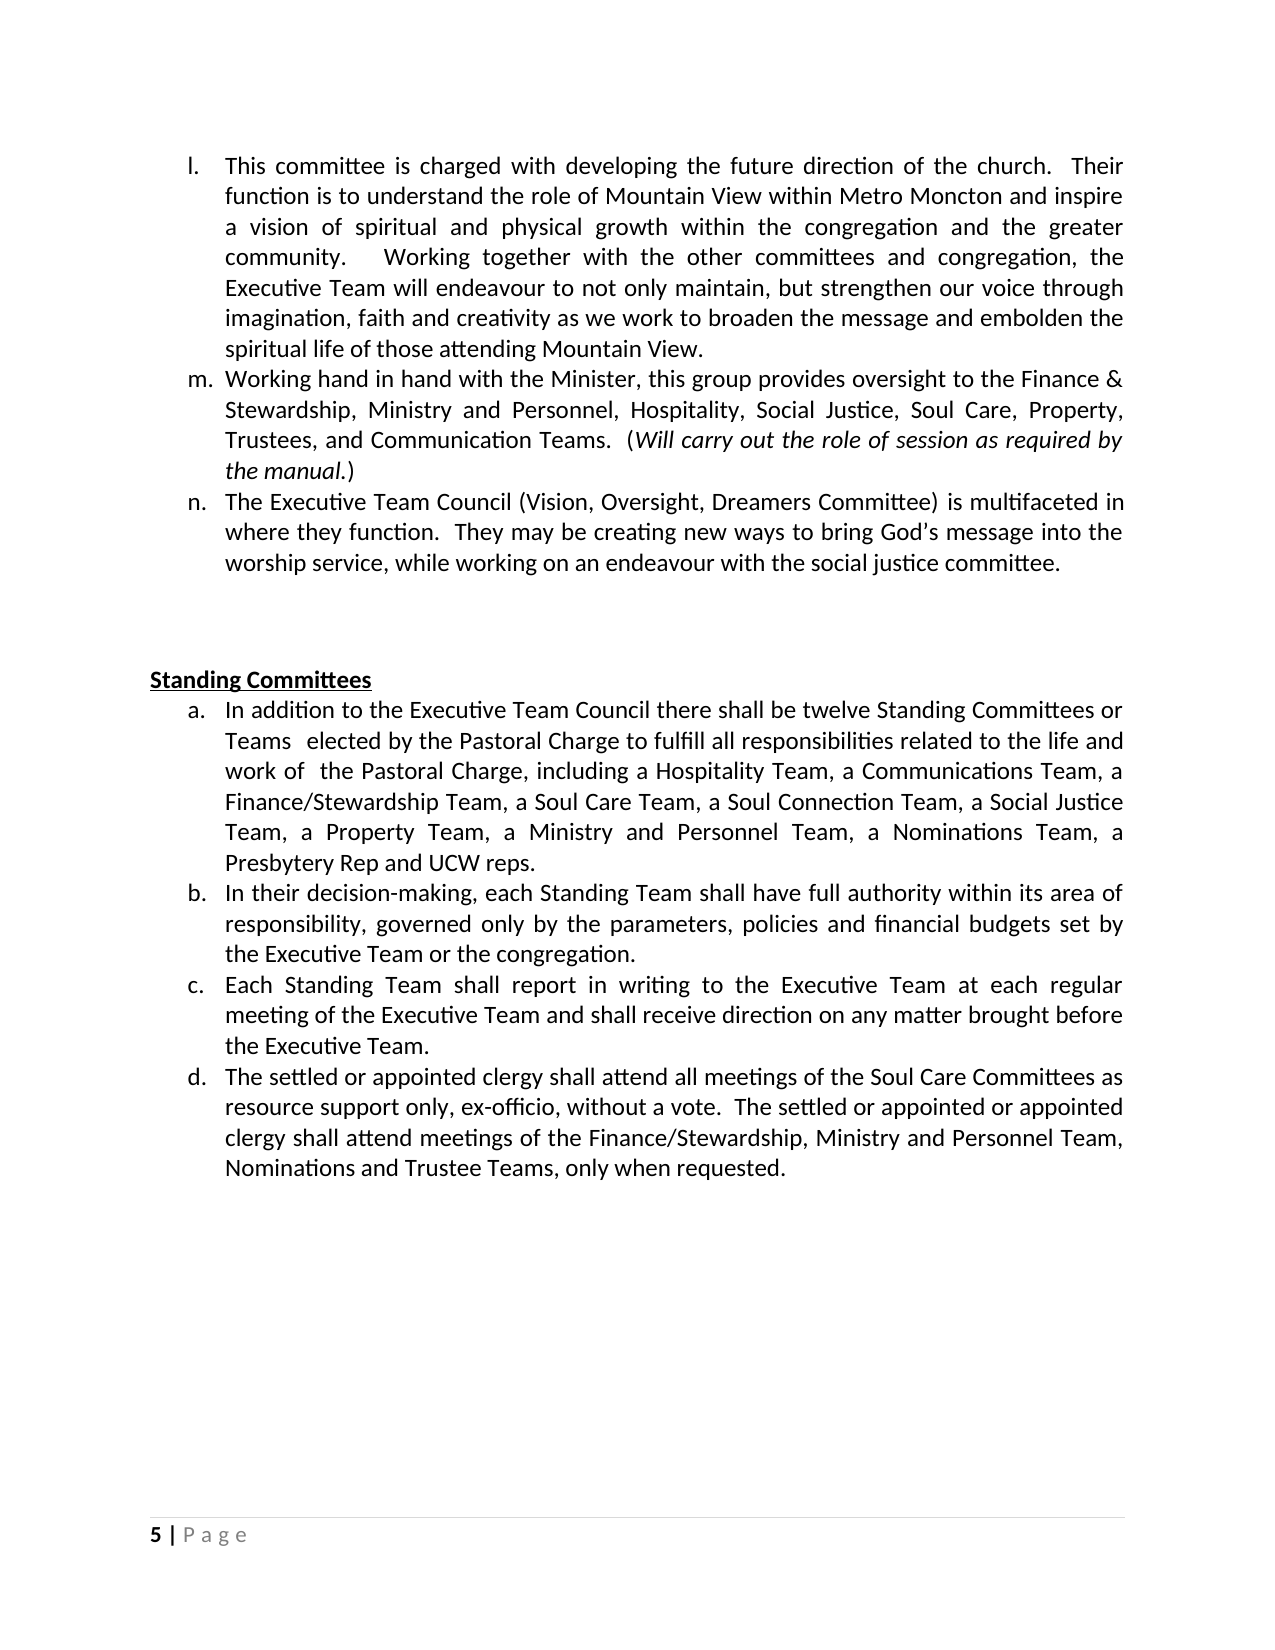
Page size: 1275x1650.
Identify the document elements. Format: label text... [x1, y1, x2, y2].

list In their decision-making, each Standing Team shall have full authority within its area of responsibility, governed only by the parameters, policies and financial budgets set by the Executive Team or the congregation. [187, 877, 1125, 969]
list Standing Committees [150, 664, 1125, 694]
list The Executive Team Council (Vision, Oversight, Dreamers Committee) is multifaceted in where they function. They may be creating new ways to bring God’s message into the worship service, while working on an endeavour with the social justice committee. [187, 486, 1125, 577]
list Each Standing Team shall report in writing to the Executive Team at each regular meeting of the Executive Team and shall receive direction on any matter brought before the Executive Team. [187, 969, 1125, 1061]
list The settled or appointed clergy shall attend all meetings of the Soul Care Committees as resource support only, ex-officio, without a vote. The settled or appointed or appointed clergy shall attend meetings of the Finance/Stewardship, Ministry and Personnel Team, Nominations and Trustee Teams, only when requested. [187, 1061, 1125, 1183]
list Working hand in hand with the Minister, this group provides oversight to the Finance & Stewardship, Ministry and Personnel, Hospitality, Social Justice, Soul Care, Property, Trustees, and Communication Teams. (Will carry out the role of session as required by the manual.) [187, 364, 1125, 486]
list In addition to the Executive Team Council there shall be twelve Standing Committees or Teams elected by the Pastoral Charge to fulfill all responsibilities related to the life and work of the Pastoral Charge, including a Hospitality Team, a Communications Team, a Finance/Stewardship Team, a Soul Care Team, a Soul Connection Team, a Social Justice Team, a Property Team, a Ministry and Personnel Team, a Nominations Team, a Presbytery Rep and UCW reps. [187, 694, 1125, 877]
list This committee is charged with developing the future direction of the church. Their function is to understand the role of Mountain View within Metro Moncton and inspire a vision of spiritual and physical growth within the congregation and the greater community. Working together with the other committees and congregation, the Executive Team will endeavour to not only maintain, but strengthen our voice through imagination, faith and creativity as we work to broaden the message and embolden the spiritual life of those attending Mountain View. [187, 150, 1125, 364]
